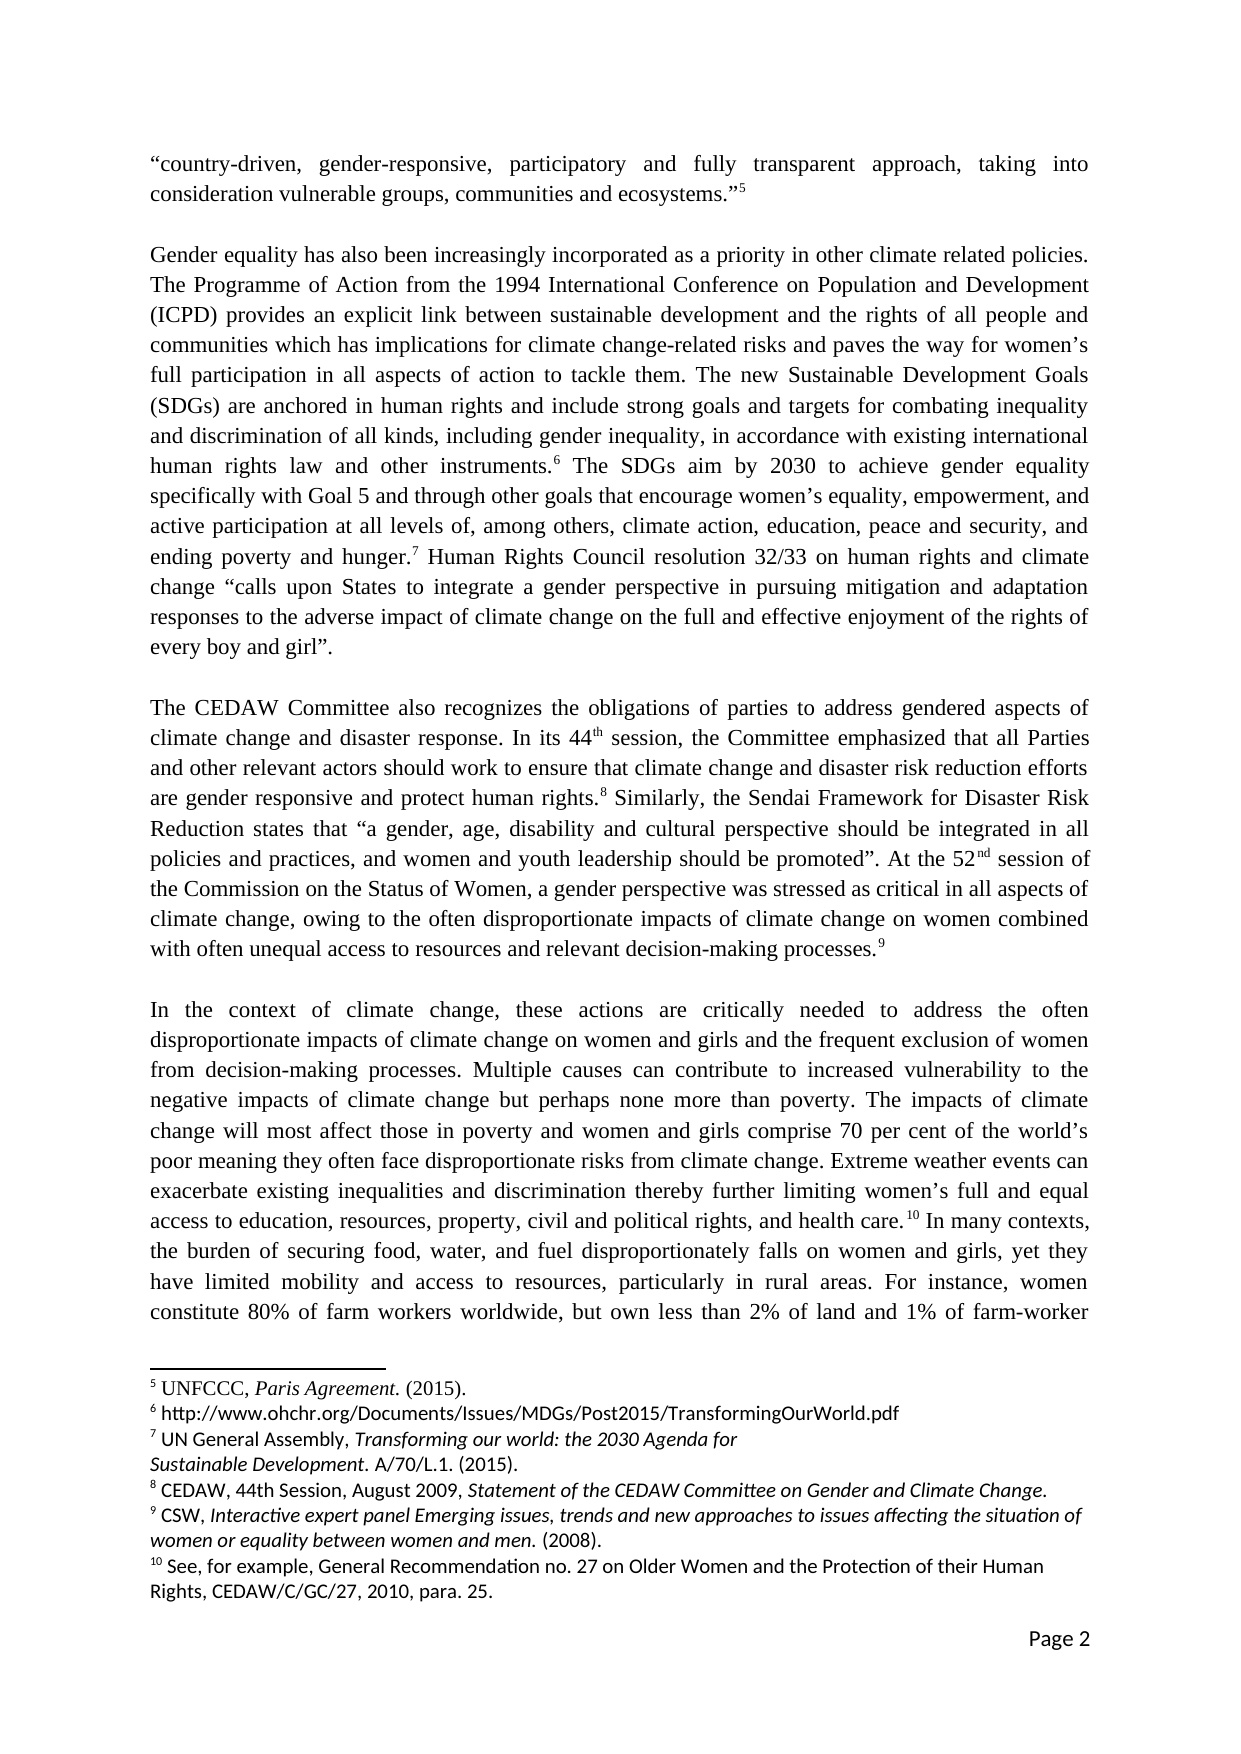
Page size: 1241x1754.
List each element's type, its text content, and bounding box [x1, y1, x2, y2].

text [150, 996, 1090, 1324]
text Gender equality has also been increasingly incorporated as a priority in other climate related policies. The Programme of Action from the 1994 International Conference on Population and Development (ICPD) provides an explicit link between sustainable development and the rights of all people and communities which has implications for climate change-related risks and paves the way for women’s full participation in all aspects of action to tackle them. The new Sustainable Development Goals (SDGs) are anchored in human rights and include strong goals and targets for combating inequality and discrimination of all kinds, including gender inequality, in accordance with existing international human rights law and other instruments. The SDGs aim by 2030 to achieve gender equality specifically with Goal 5 and through other goals that encourage women’s equality, empowerment, and active participation at all levels of, among others, climate action, education, peace and security, and ending poverty and hunger. Human Rights Council resolution 32/33 on human rights and climate change “calls upon States to integrate a gender perspective in pursuing mitigation and adaptation responses to the adverse impact of climate change on the full and effective enjoyment of the rights of every boy and girl”. [150, 241, 1090, 660]
text The CEDAW Committee also recognizes the obligations of parties to address gendered aspects of climate change and disaster response. In its 44th session, the Committee emphasized that all Parties and other relevant actors should work to ensure that climate change and disaster risk reduction efforts are gender responsive and protect human rights. Similarly, the Sendai Framework for Disaster Risk Reduction states that “a gender, age, disability and cultural perspective should be integrated in all policies and practices, and women and youth leadership should be promoted”. At the 52nd session of the Commission on the Status of Women, a gender perspective was stressed as critical in all aspects of climate change, owing to the often disproportionate impacts of climate change on women combined with often unequal access to resources and relevant decision-making processes. [150, 694, 1090, 962]
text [150, 150, 1090, 207]
